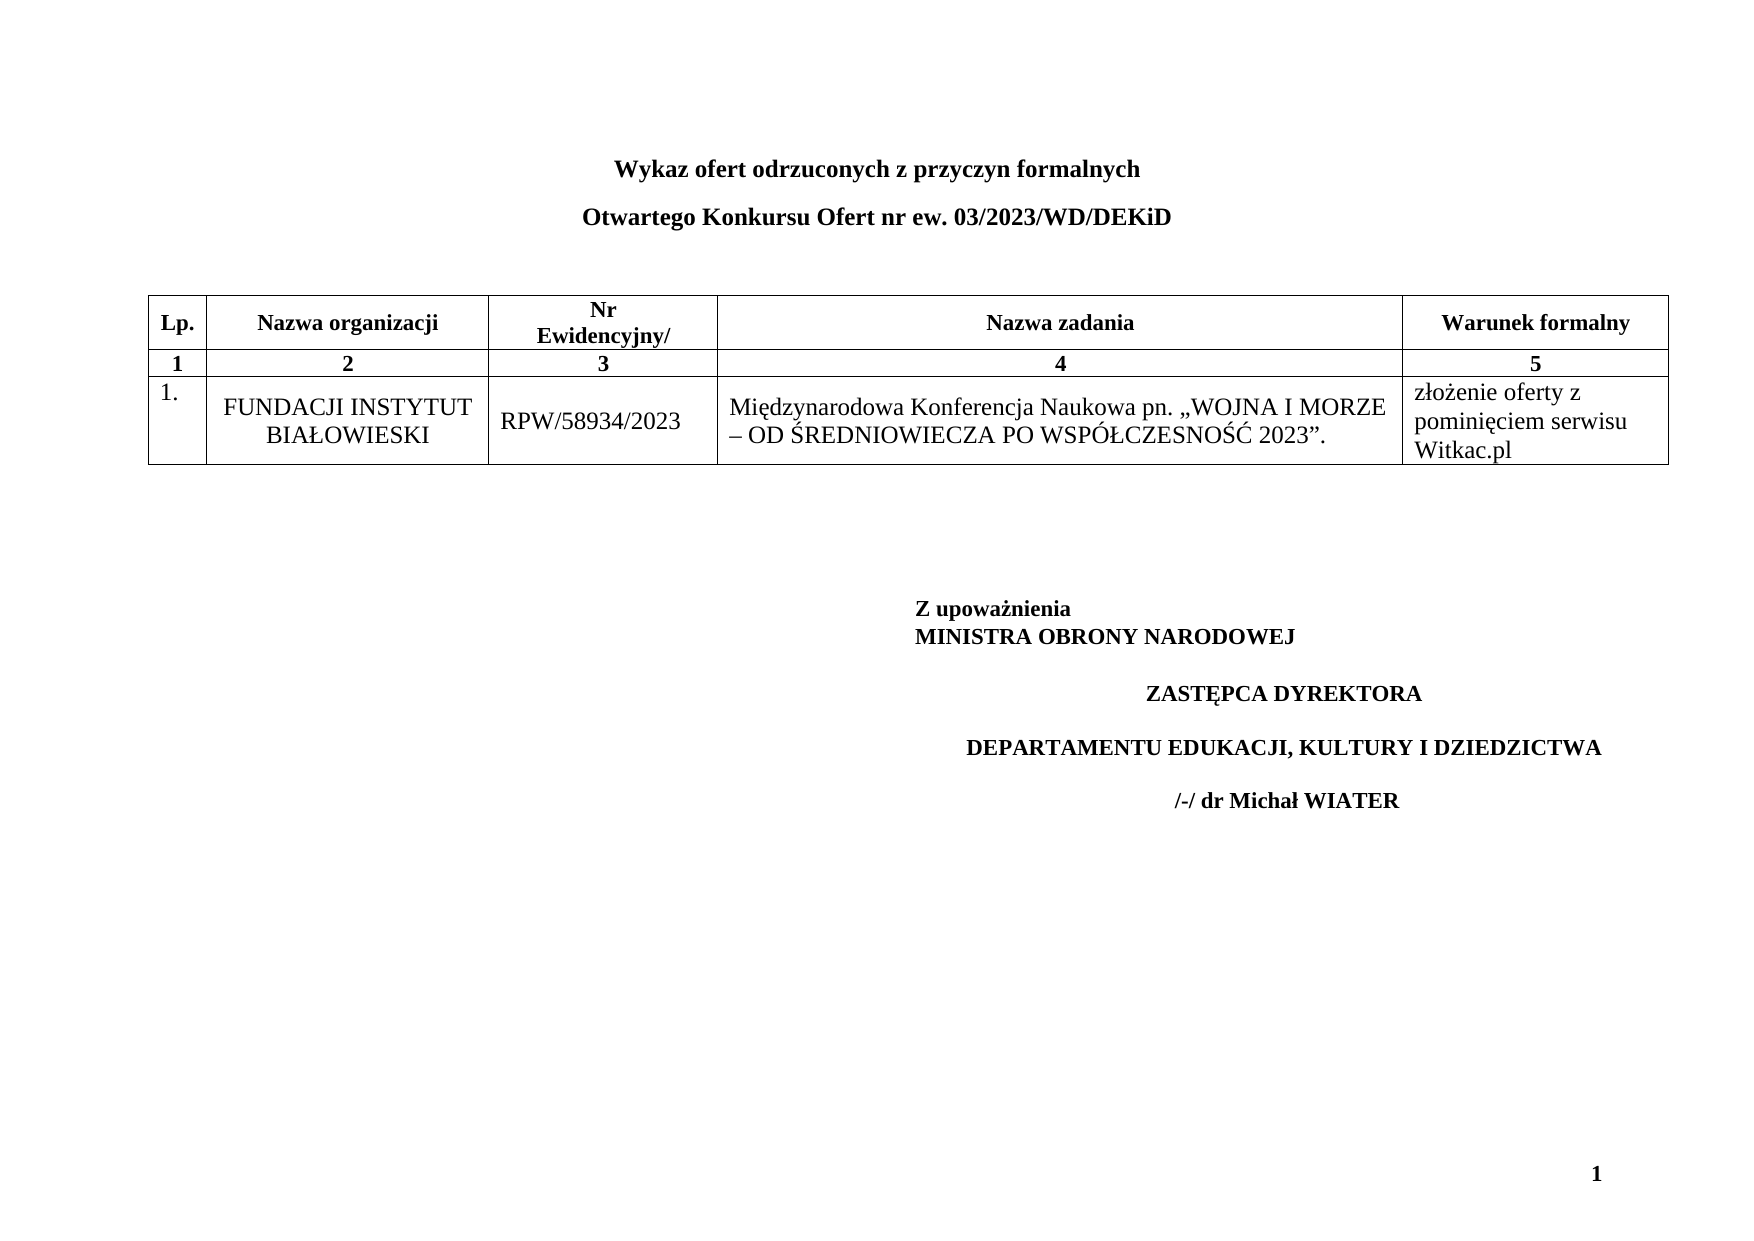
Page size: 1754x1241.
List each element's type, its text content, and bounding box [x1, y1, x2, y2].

table_header Warunek formalny [1403, 296, 1668, 349]
table_cell RPW/58934/2023 [489, 377, 717, 463]
table_cell FUNDACJI INSTYTUT BIAŁOWIESKI [207, 377, 488, 463]
text Otwartego Konkursu Ofert nr ew. 03/2023/WD/DEKiD [148, 202, 1606, 231]
table_header Nazwa organizacji [207, 296, 488, 349]
table_header Nazwa zadania [718, 296, 1402, 349]
table_header Nr Ewidencyjny/ [489, 296, 717, 349]
table_cell złożenie oferty z pominięciem serwisu Witkac.pl [1403, 377, 1668, 463]
text Wykaz ofert odrzuconych z przyczyn formalnych [148, 154, 1606, 183]
table_header Lp. [149, 296, 206, 349]
table_cell 3 [489, 350, 717, 376]
table_cell [149, 377, 206, 463]
table_cell 4 [718, 350, 1402, 376]
table_cell 1 [149, 350, 206, 376]
table_cell 5 [1403, 350, 1668, 376]
table_cell 2 [207, 350, 488, 376]
table_cell Międzynarodowa Konferencja Naukowa pn. „WOJNA I MORZE – OD ŚREDNIOWIECZA PO WSPÓŁCZESNOŚĆ 2023”. [718, 377, 1402, 463]
